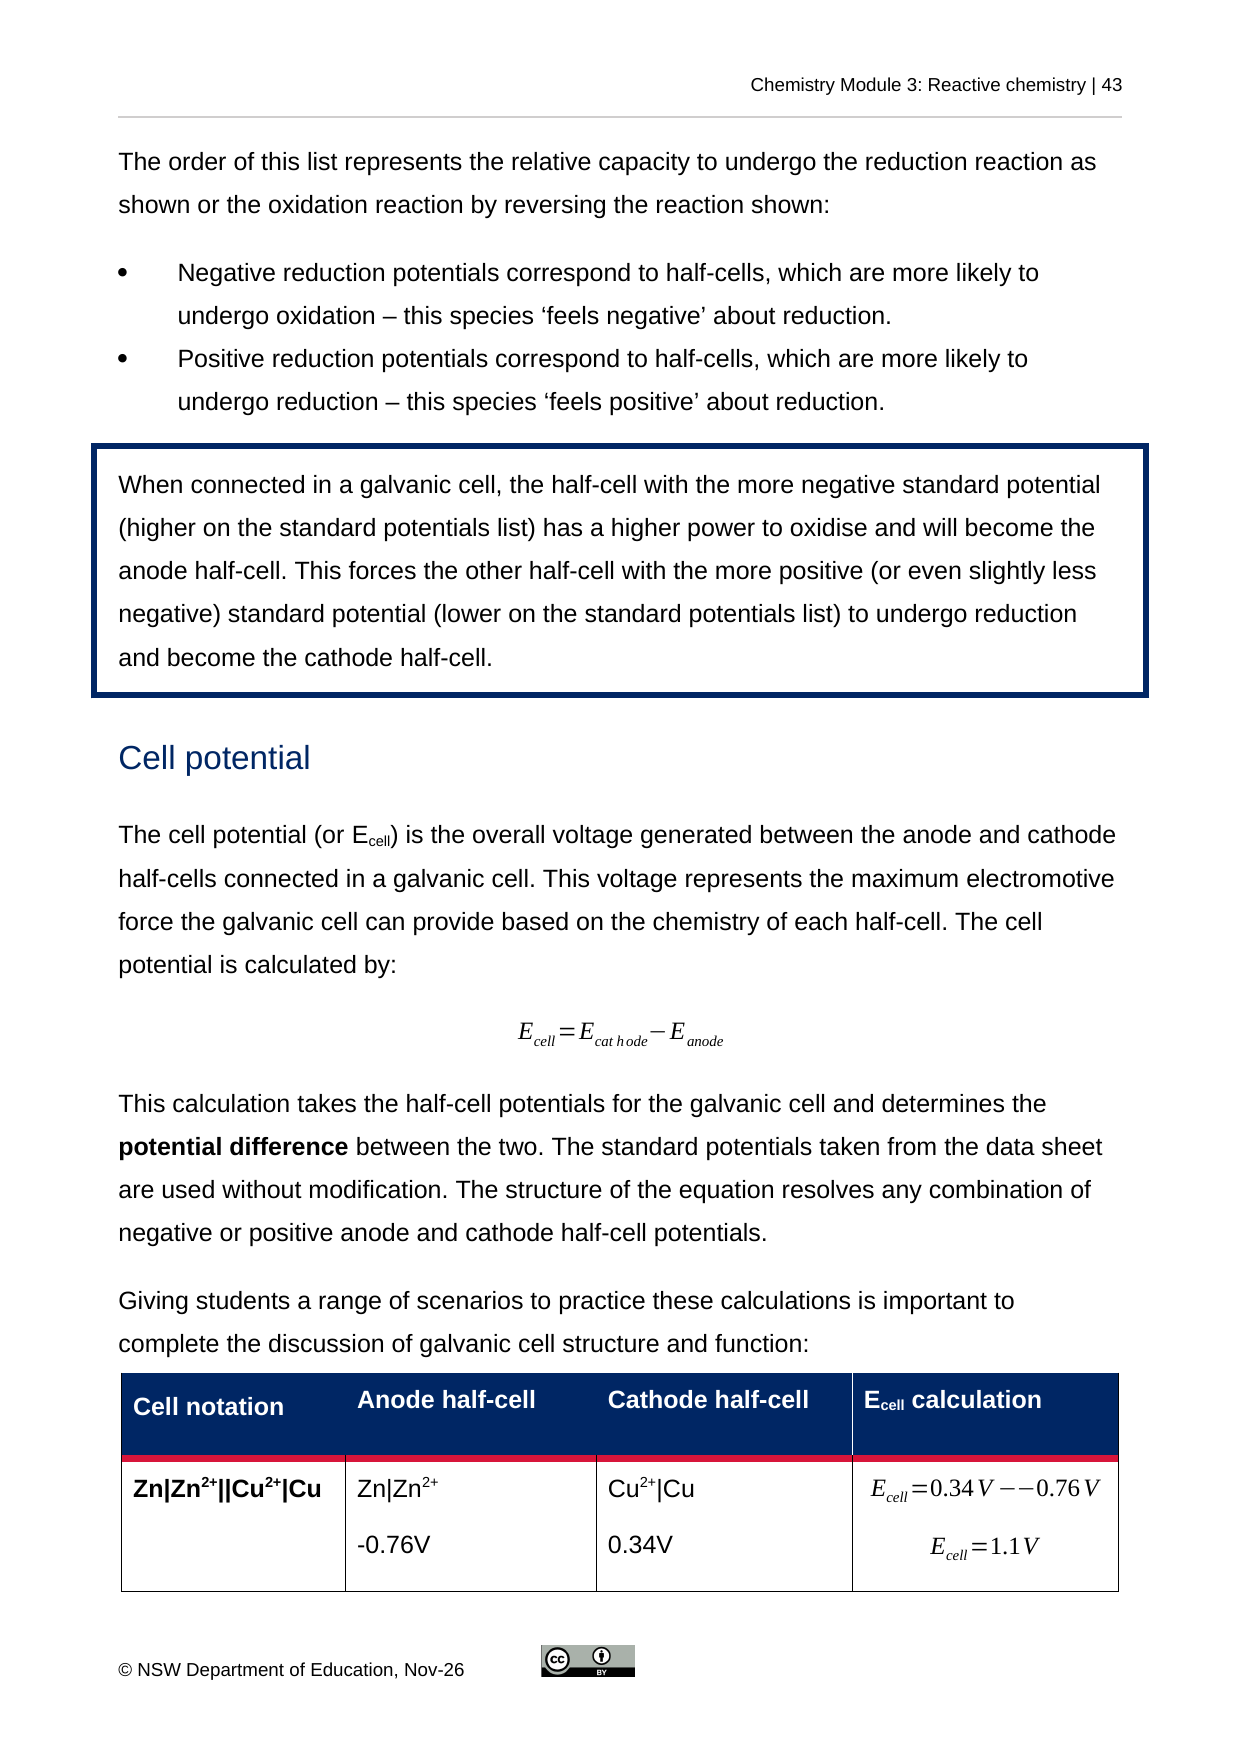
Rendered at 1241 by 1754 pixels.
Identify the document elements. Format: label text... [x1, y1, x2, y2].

table_header Anode half-cell [346, 1373, 596, 1455]
table_cell Cu2+|Cu 0.34V [597, 1462, 852, 1591]
text This calculation takes the half-cell potentials for the galvanic cell and determines the potential difference between the two. The standard potentials taken from the data sheet are used without modification. The structure of the equation resolves any combination of negative or positive anode and cathode half-cell potentials. [118, 1089, 1122, 1247]
text Giving students a range of scenarios to practice these calculations is important to complete the discussion of galvanic cell structure and function: [118, 1286, 1122, 1358]
subtitle Cell potential [118, 738, 1122, 776]
table_cell [853, 1462, 1118, 1591]
table_header Ecell calculation [853, 1373, 1118, 1455]
text The cell potential (or Ecell) is the overall voltage generated between the anode and cathode half-cells connected in a galvanic cell. This voltage represents the maximum electromotive force the galvanic cell can provide based on the chemistry of each half-cell. The cell potential is calculated by: [118, 820, 1122, 978]
list Positive reduction potentials correspond to half-cells, which are more likely to undergo reduction – this species ‘feels positive’ about reduction. [118, 344, 1122, 416]
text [118, 147, 1122, 218]
table_header Cell notation [122, 1373, 346, 1455]
list Negative reduction potentials correspond to half-cells, which are more likely to undergo oxidation – this species ‘feels negative’ about reduction. [118, 258, 1122, 330]
picture [541, 1645, 635, 1677]
table_header Cathode half-cell [596, 1373, 852, 1455]
text When connected in a galvanic cell, the half-cell with the more negative standard potential (higher on the standard potentials list) has a higher power to oxidise and will become the anode half-cell. This forces the other half-cell with the more positive (or even slightly less negative) standard potential (lower on the standard potentials list) to undergo reduction and become the cathode half-cell. [97, 449, 1143, 692]
table_cell Zn|Zn2+||Cu2+|Cu [122, 1462, 345, 1591]
table_cell Zn|Zn2+ -0.76V [346, 1462, 596, 1591]
